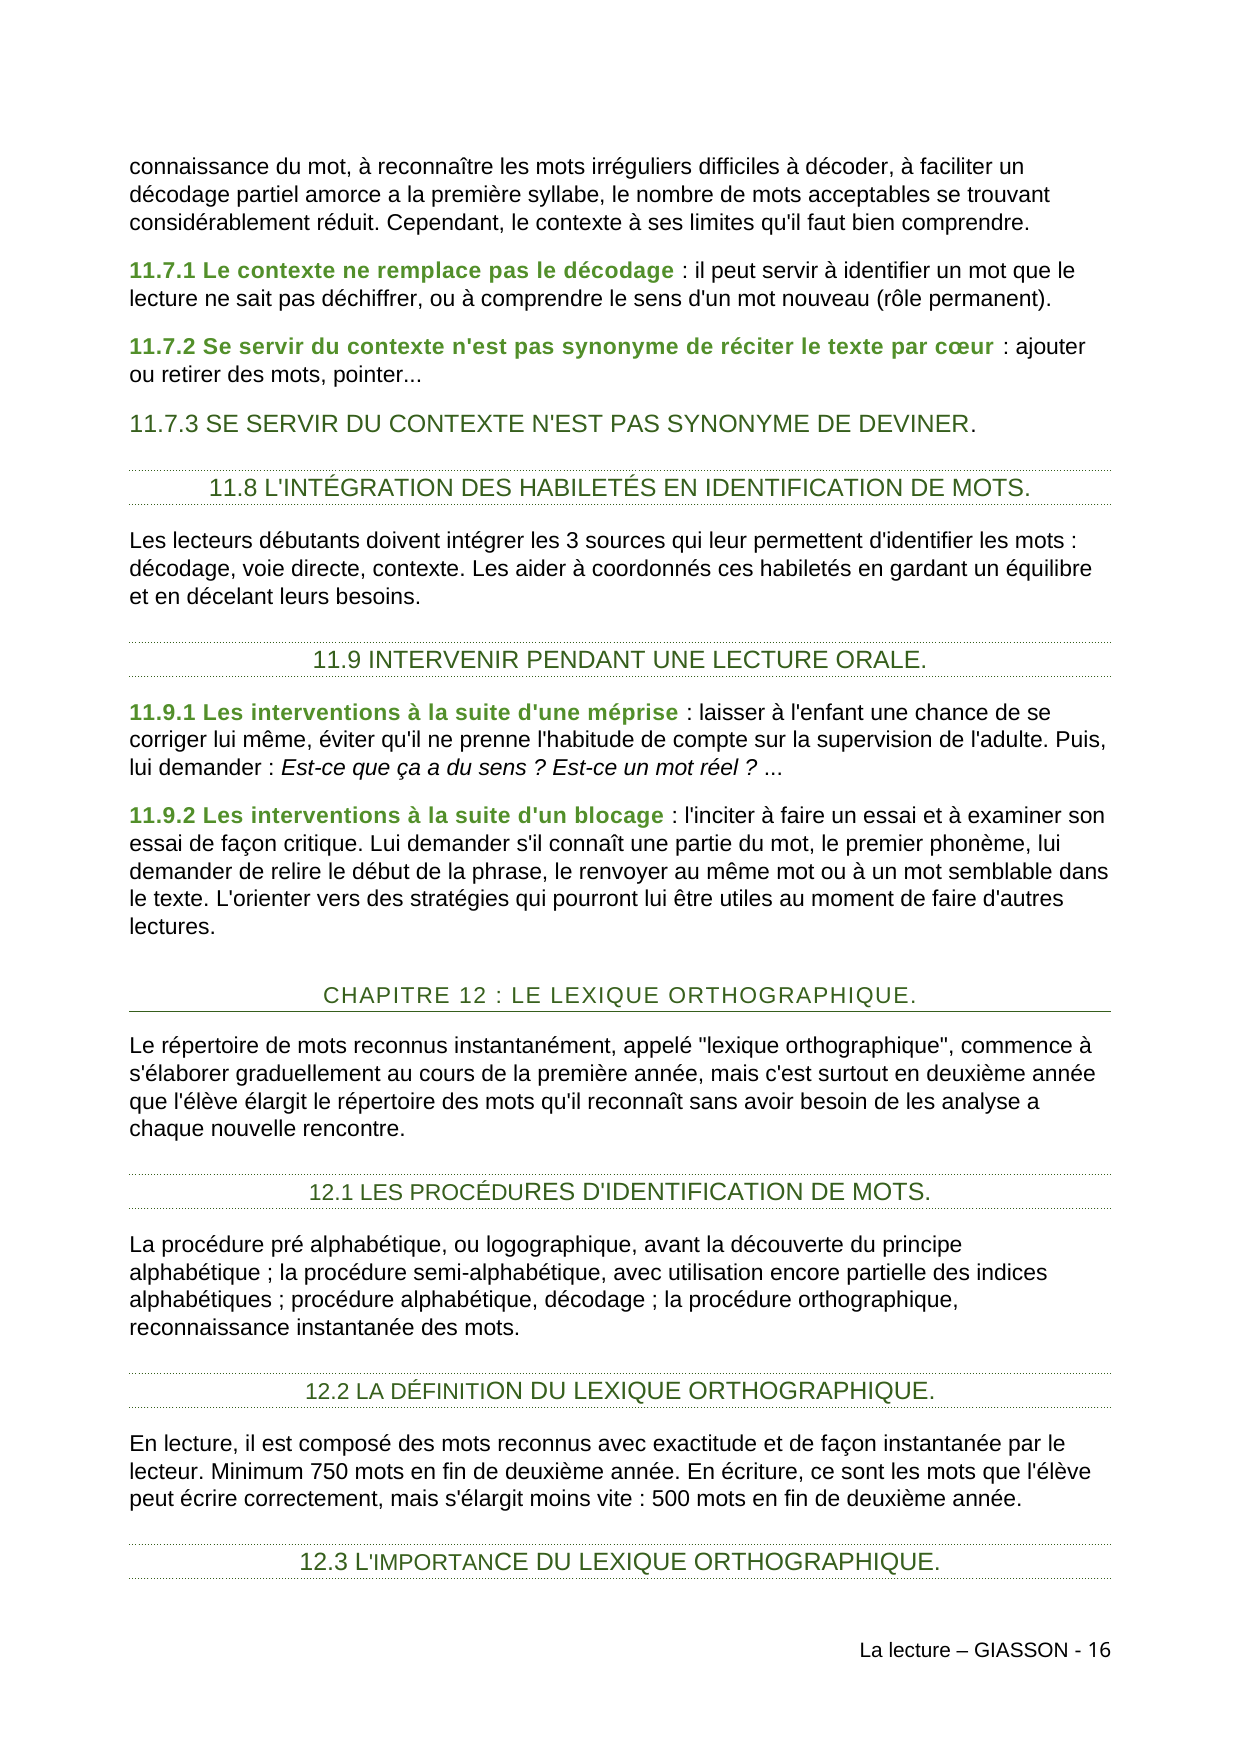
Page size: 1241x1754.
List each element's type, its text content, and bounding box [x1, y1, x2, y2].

text En lecture, il est composé des mots reconnus avec exactitude et de façon instantanée par le lecteur. Minimum 750 mots en fin de deuxième année. En écriture, ce sont les mots que l'élève peut écrire correctement, mais s'élargit moins vite : 500 mots en fin de deuxième année. [129, 1430, 1111, 1512]
subtitle 12.1 Les procédures d'identification de mots. [129, 1174, 1111, 1209]
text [129, 153, 1111, 235]
subtitle 12.2 La définition du lexique orthographique. [129, 1373, 1111, 1408]
text Les lecteurs débutants doivent intégrer les 3 sources qui leur permettent d'identifier les mots : décodage, voie directe, contexte. Les aider à coordonnés ces habiletés en gardant un équilibre et en décelant leurs besoins. [129, 527, 1111, 609]
subtitle 11.8 L'intégration des habiletés en identification de mots. [129, 470, 1111, 505]
text 11.7.2 Se servir du contexte n'est pas synonyme de réciter le texte par cœur : ajouter ou retirer des mots, pointer... [129, 333, 1111, 387]
subtitle 11.9 Intervenir pendant une lecture orale. [129, 642, 1111, 677]
text 11.7.3 se servir du contexte n'est pas synonyme de deviner. [129, 409, 1111, 438]
text La procédure pré alphabétique, ou logographique, avant la découverte du principe alphabétique ; la procédure semi-alphabétique, avec utilisation encore partielle des indices alphabétiques ; procédure alphabétique, décodage ; la procédure orthographique, reconnaissance instantanée des mots. [129, 1231, 1111, 1340]
subtitle 12.3 L'importance du lexique orthographique. [129, 1544, 1111, 1579]
subtitle Chapitre 12 : le lexique orthographique. [129, 982, 1111, 1011]
text 11.9.2 Les interventions à la suite d'un blocage : l'inciter à faire un essai et à examiner son essai de façon critique. Lui demander s'il connaît une partie du mot, le premier phonème, lui demander de relire le début de la phrase, le renvoyer au même mot ou à un mot semblable dans le texte. L'orienter vers des stratégies qui pourront lui être utiles au moment de faire d'autres lectures. [129, 802, 1111, 939]
text 11.9.1 Les interventions à la suite d'une méprise : laisser à l'enfant une chance de se corriger lui même, éviter qu'il ne prenne l'habitude de compte sur la supervision de l'adulte. Puis, lui demander : Est-ce que ça a du sens ? Est-ce un mot réel ? ... [129, 699, 1111, 780]
text 11.7.1 Le contexte ne remplace pas le décodage : il peut servir à identifier un mot que le lecture ne sait pas déchiffrer, ou à comprendre le sens d'un mot nouveau (rôle permanent). [129, 257, 1111, 311]
text Le répertoire de mots reconnus instantanément, appelé "lexique orthographique", commence à s'élaborer graduellement au cours de la première année, mais c'est surtout en deuxième année que l'élève élargit le répertoire des mots qu'il reconnaît sans avoir besoin de les analyse a chaque nouvelle rencontre. [129, 1032, 1111, 1142]
